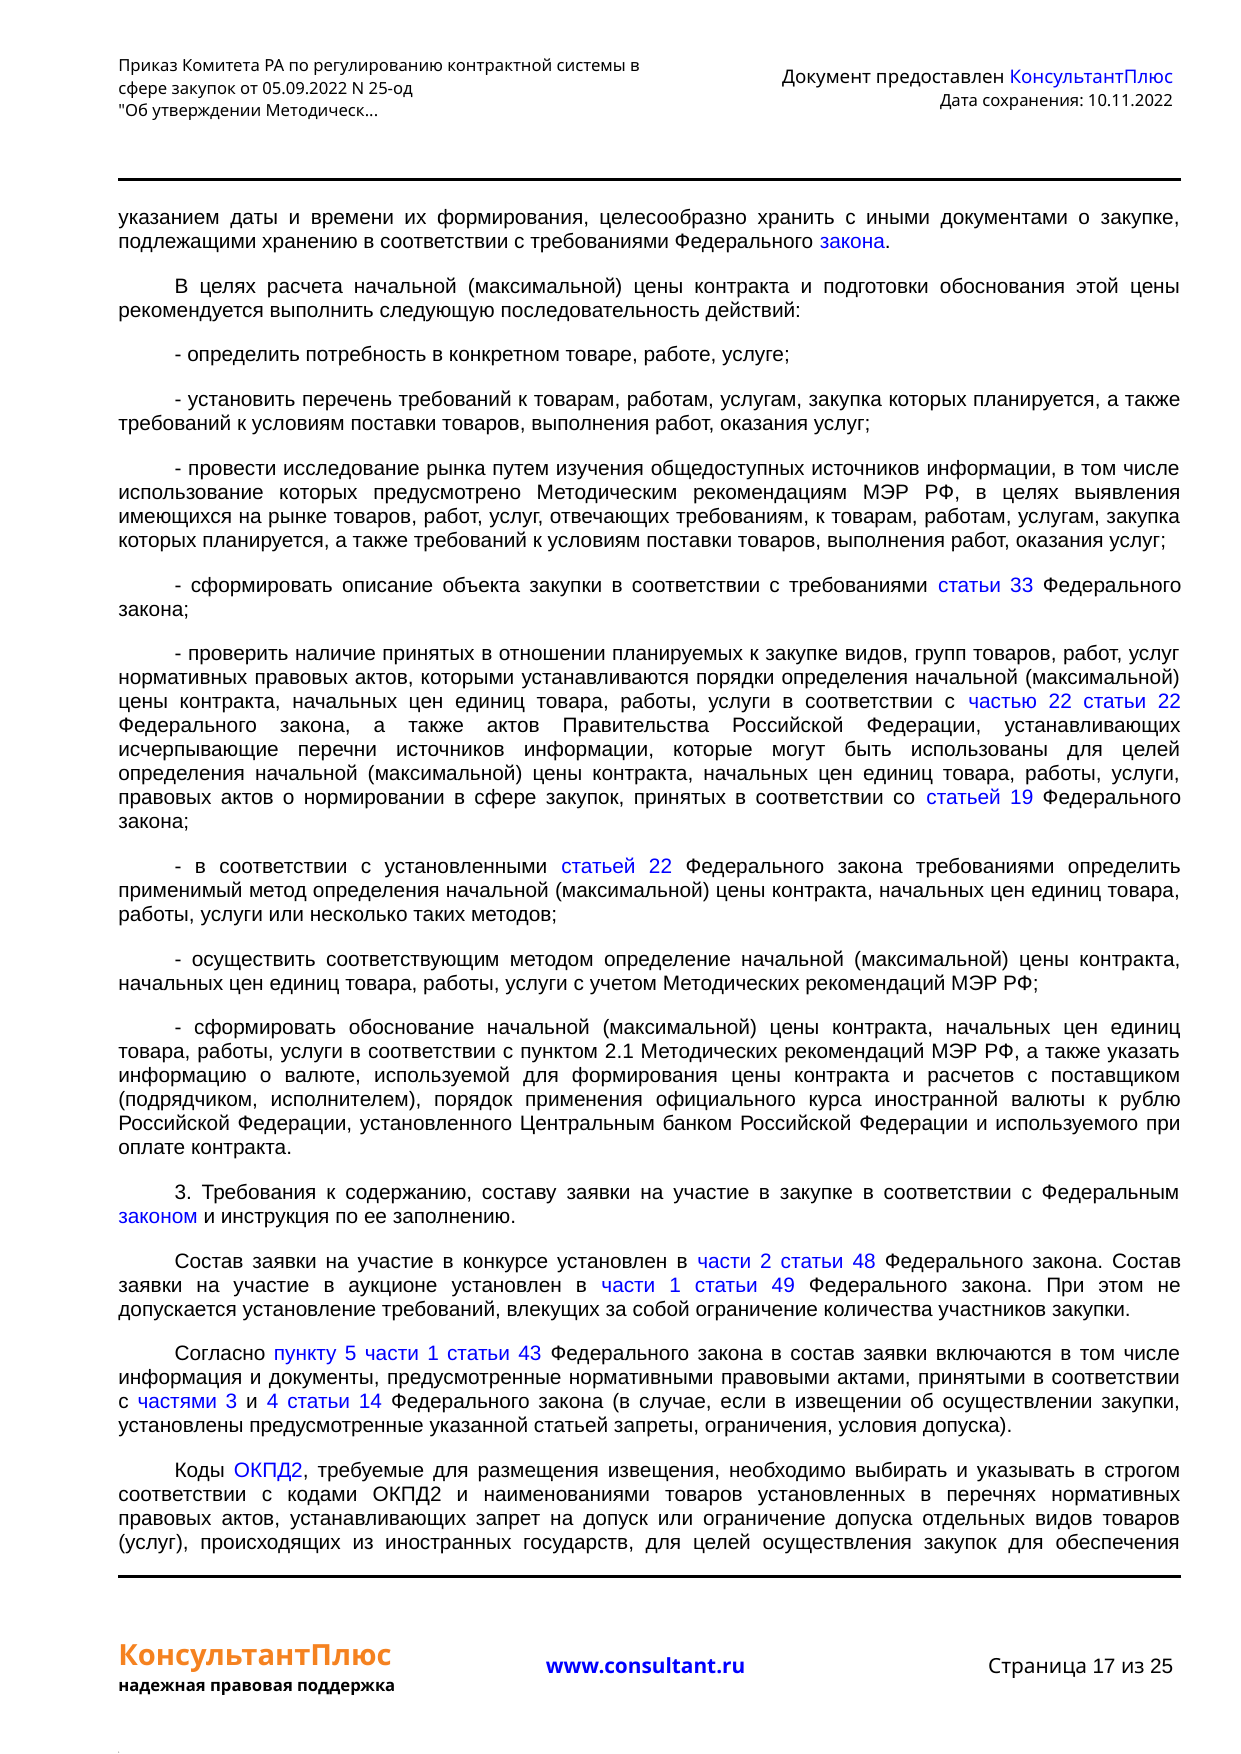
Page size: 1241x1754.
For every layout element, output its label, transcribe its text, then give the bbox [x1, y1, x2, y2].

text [118, 205, 1181, 253]
text 3. Требования к содержанию, составу заявки на участие в закупке в соответствии с Федеральным законом и инструкция по ее заполнению. [118, 1180, 1181, 1228]
text - установить перечень требований к товарам, работам, услугам, закупка которых планируется, а также требований к условиям поставки товаров, выполнения работ, оказания услуг; [118, 387, 1181, 435]
text - определить потребность в конкретном товаре, работе, услуге; [118, 342, 1181, 366]
text - сформировать обоснование начальной (максимальной) цены контракта, начальных цен единиц товара, работы, услуги в соответствии с пунктом 2.1 Методических рекомендаций МЭР РФ, а также указать информацию о валюте, используемой для формирования цены контракта и расчетов с поставщиком (подрядчиком, исполнителем), порядок применения официального курса иностранной валюты к рублю Российской Федерации, установленного Центральным банком Российской Федерации и используемого при оплате контракта. [118, 1015, 1181, 1159]
text Состав заявки на участие в конкурсе установлен в части 2 статьи 48 Федерального закона. Состав заявки на участие в аукционе установлен в части 1 статьи 49 Федерального закона. При этом не допускается установление требований, влекущих за собой ограничение количества участников закупки. [118, 1248, 1181, 1320]
text - осуществить соответствующим методом определение начальной (максимальной) цены контракта, начальных цен единиц товара, работы, услуги с учетом Методических рекомендаций МЭР РФ; [118, 946, 1181, 994]
text - проверить наличие принятых в отношении планируемых к закупке видов, групп товаров, работ, услуг нормативных правовых актов, которыми устанавливаются порядки определения начальной (максимальной) цены контракта, начальных цен единиц товара, работы, услуги в соответствии с частью 22 статьи 22 Федерального закона, а также актов Правительства Российской Федерации, устанавливающих исчерпывающие перечни источников информации, которые могут быть использованы для целей определения начальной (максимальной) цены контракта, начальных цен единиц товара, работы, услуги, правовых актов о нормировании в сфере закупок, принятых в соответствии со статьей 19 Федерального закона; [118, 641, 1181, 833]
text - провести исследование рынка путем изучения общедоступных источников информации, в том числе использование которых предусмотрено Методическим рекомендациям МЭР РФ, в целях выявления имеющихся на рынке товаров, работ, услуг, отвечающих требованиям, к товарам, работам, услугам, закупка которых планируется, а также требований к условиям поставки товаров, выполнения работ, оказания услуг; [118, 456, 1181, 552]
text Согласно пункту 5 части 1 статьи 43 Федерального закона в состав заявки включаются в том числе информация и документы, предусмотренные нормативными правовыми актами, принятыми в соответствии с частями 3 и 4 статьи 14 Федерального закона (в случае, если в извещении об осуществлении закупки, установлены предусмотренные указанной статьей запреты, ограничения, условия допуска). [118, 1341, 1181, 1437]
text - в соответствии с установленными статьей 22 Федерального закона требованиями определить применимый метод определения начальной (максимальной) цены контракта, начальных цен единиц товара, работы, услуги или несколько таких методов; [118, 854, 1181, 926]
text - сформировать описание объекта закупки в соответствии с требованиями статьи 33 Федерального закона; [118, 572, 1181, 620]
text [118, 1458, 1181, 1554]
text В целях расчета начальной (максимальной) цены контракта и подготовки обоснования этой цены рекомендуется выполнить следующую последовательность действий: [118, 273, 1181, 321]
